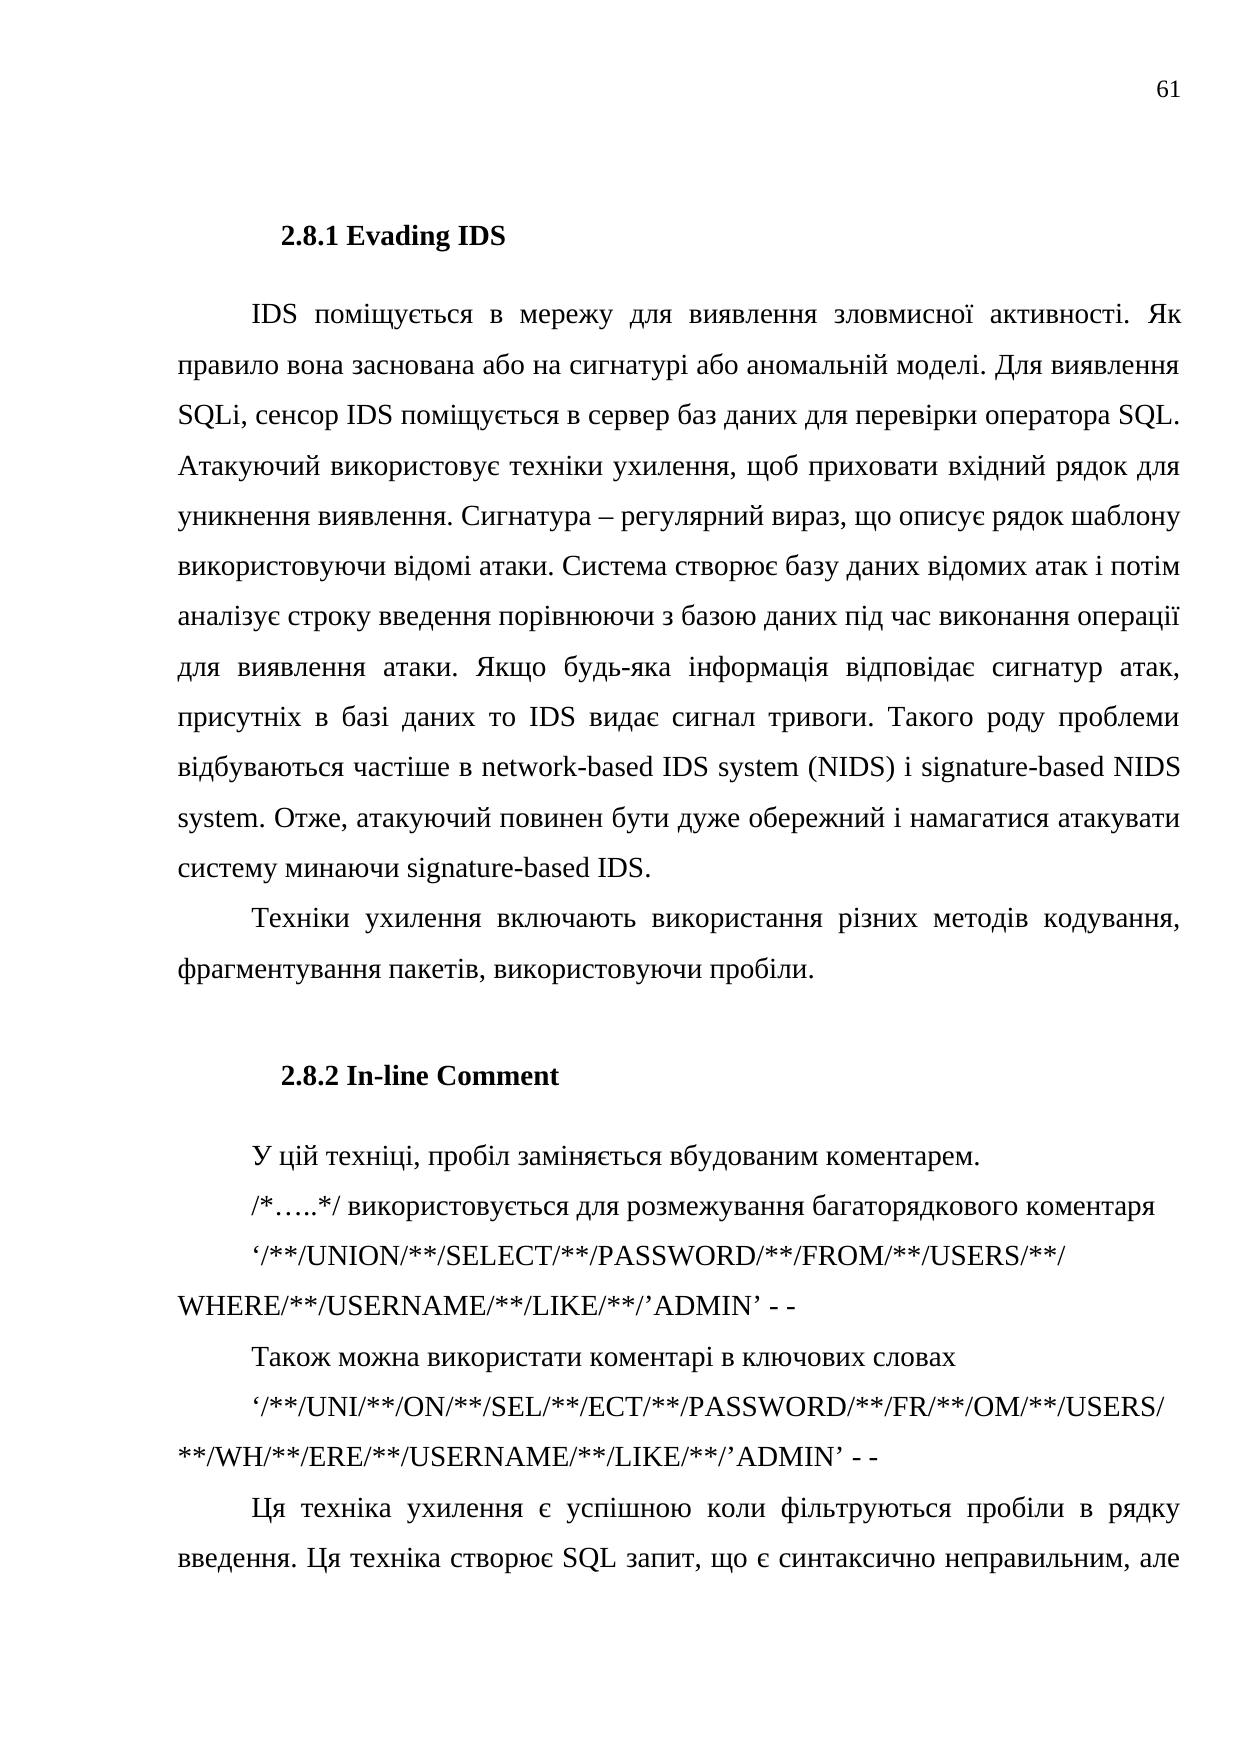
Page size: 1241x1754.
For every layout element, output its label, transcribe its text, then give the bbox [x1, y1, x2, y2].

text Також можна використати коментарі в ключових словах [177, 1339, 1181, 1372]
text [177, 1490, 1181, 1574]
text ‘/**/UNION/**/SELECT/**/PASSWORD/**/FROM/**/USERS/**/WHERE/**/USERNAME/**/LIKE/**/’ADMIN’ - - [177, 1238, 1181, 1322]
text /*…..*/ використовується для розмежування багаторядкового коментаря [177, 1188, 1181, 1221]
text Техніки ухилення включають використання різних методів кодування, фрагментування пакетів, використовуючи пробіли. [177, 900, 1181, 984]
text У цій техніці, пробіл заміняється вбудованим коментарем. [177, 1138, 1181, 1171]
text IDS поміщується в мережу для виявлення зловмисної активності. Як правило вона заснована або на сигнатурі або аномальній моделі. Для виявлення SQLi, сенсор IDS поміщується в сервер баз даних для перевірки оператора SQL. Атакуючий використовує техніки ухилення, щоб приховати вхідний рядок для уникнення виявлення. Сигнатура – регулярний вираз, що описує рядок шаблону використовуючи відомі атаки. Система створює базу даних відомих атак і потім аналізує строку введення порівнюючи з базою даних під час виконання операції для виявлення атаки. Якщо будь-яка інформація відповідає сигнатур атак, присутніх в базі даних то IDS видає сигнал тривоги. Такого роду проблеми відбуваються частіше в network-based IDS system (NIDS) і signature-based NIDS system. Отже, атакуючий повинен бути дуже обережний і намагатися атакувати систему минаючи signature-based IDS. [177, 297, 1181, 884]
text ‘/**/UNI/**/ON/**/SEL/**/ECT/**/PASSWORD/**/FR/**/OM/**/USERS/**/WH/**/ERE/**/USERNAME/**/LIKE/**/’ADMIN’ - - [177, 1389, 1181, 1473]
subtitle 2.8.2 In-line Comment [177, 1058, 1181, 1092]
subtitle 2.8.1 Evading IDS [177, 218, 1181, 251]
